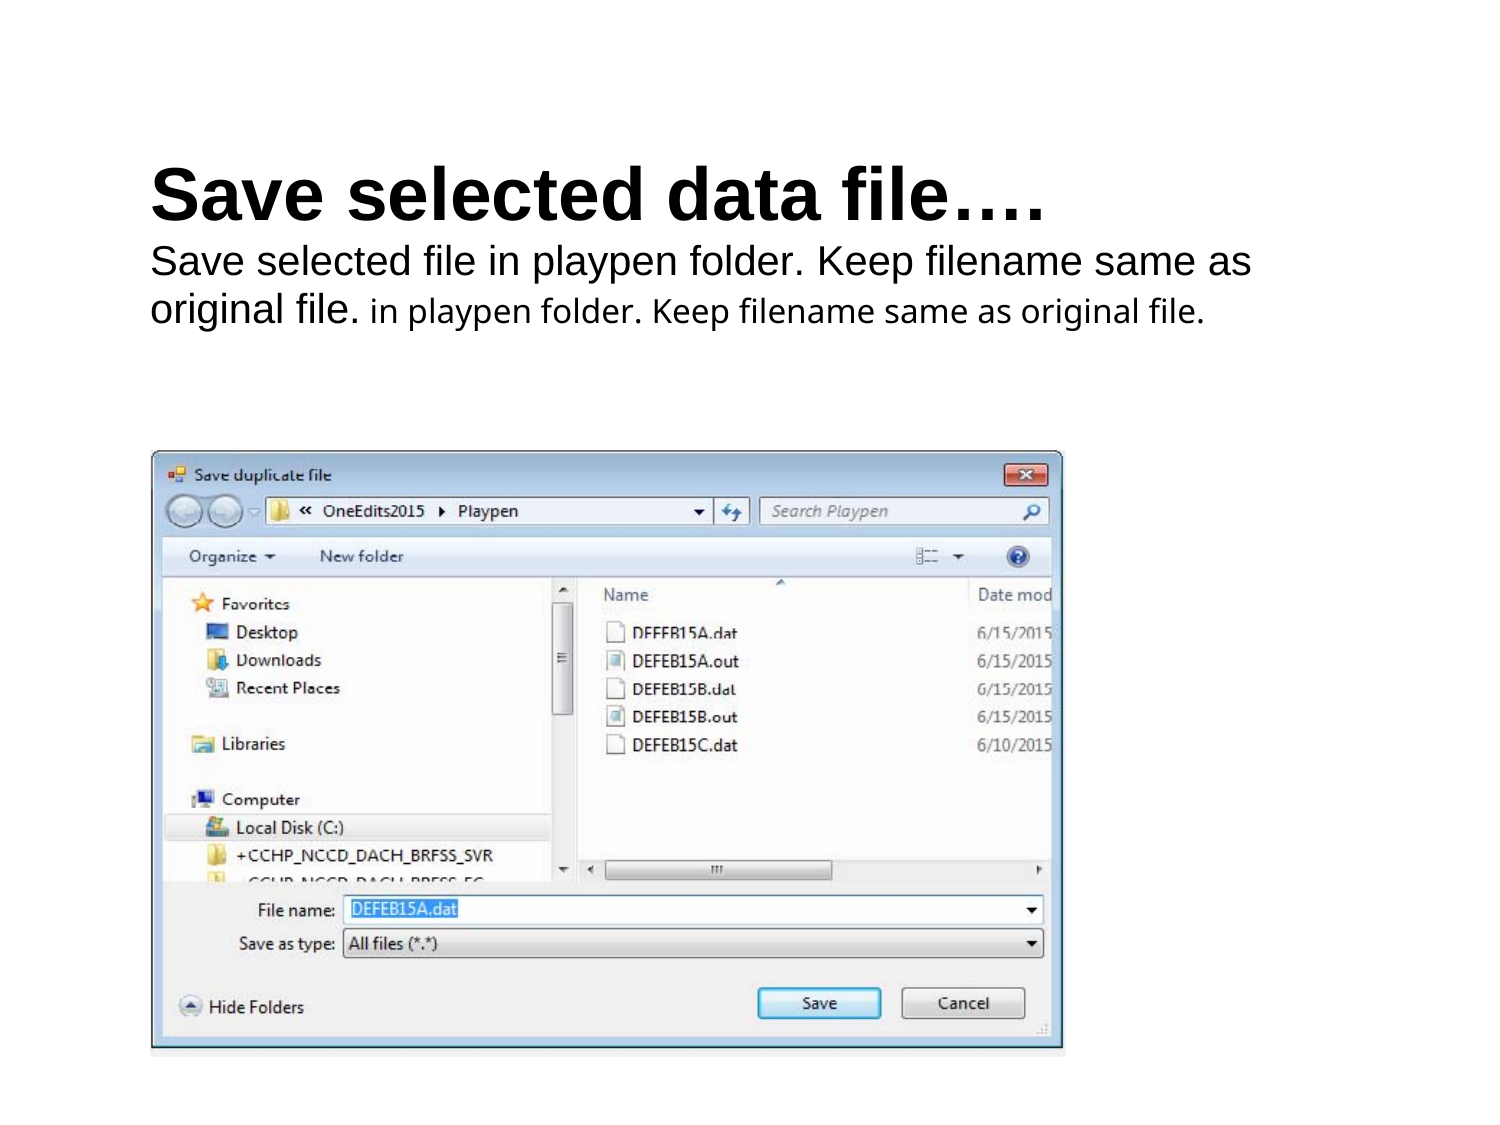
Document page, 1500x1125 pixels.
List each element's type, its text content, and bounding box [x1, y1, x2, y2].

text Save selected file in playpen folder. Keep filename same as original file. in playpen folder. Keep filename same as original file. [150, 236, 1350, 333]
picture [150, 450, 1066, 1057]
text Save selected data file…. [150, 150, 1350, 236]
